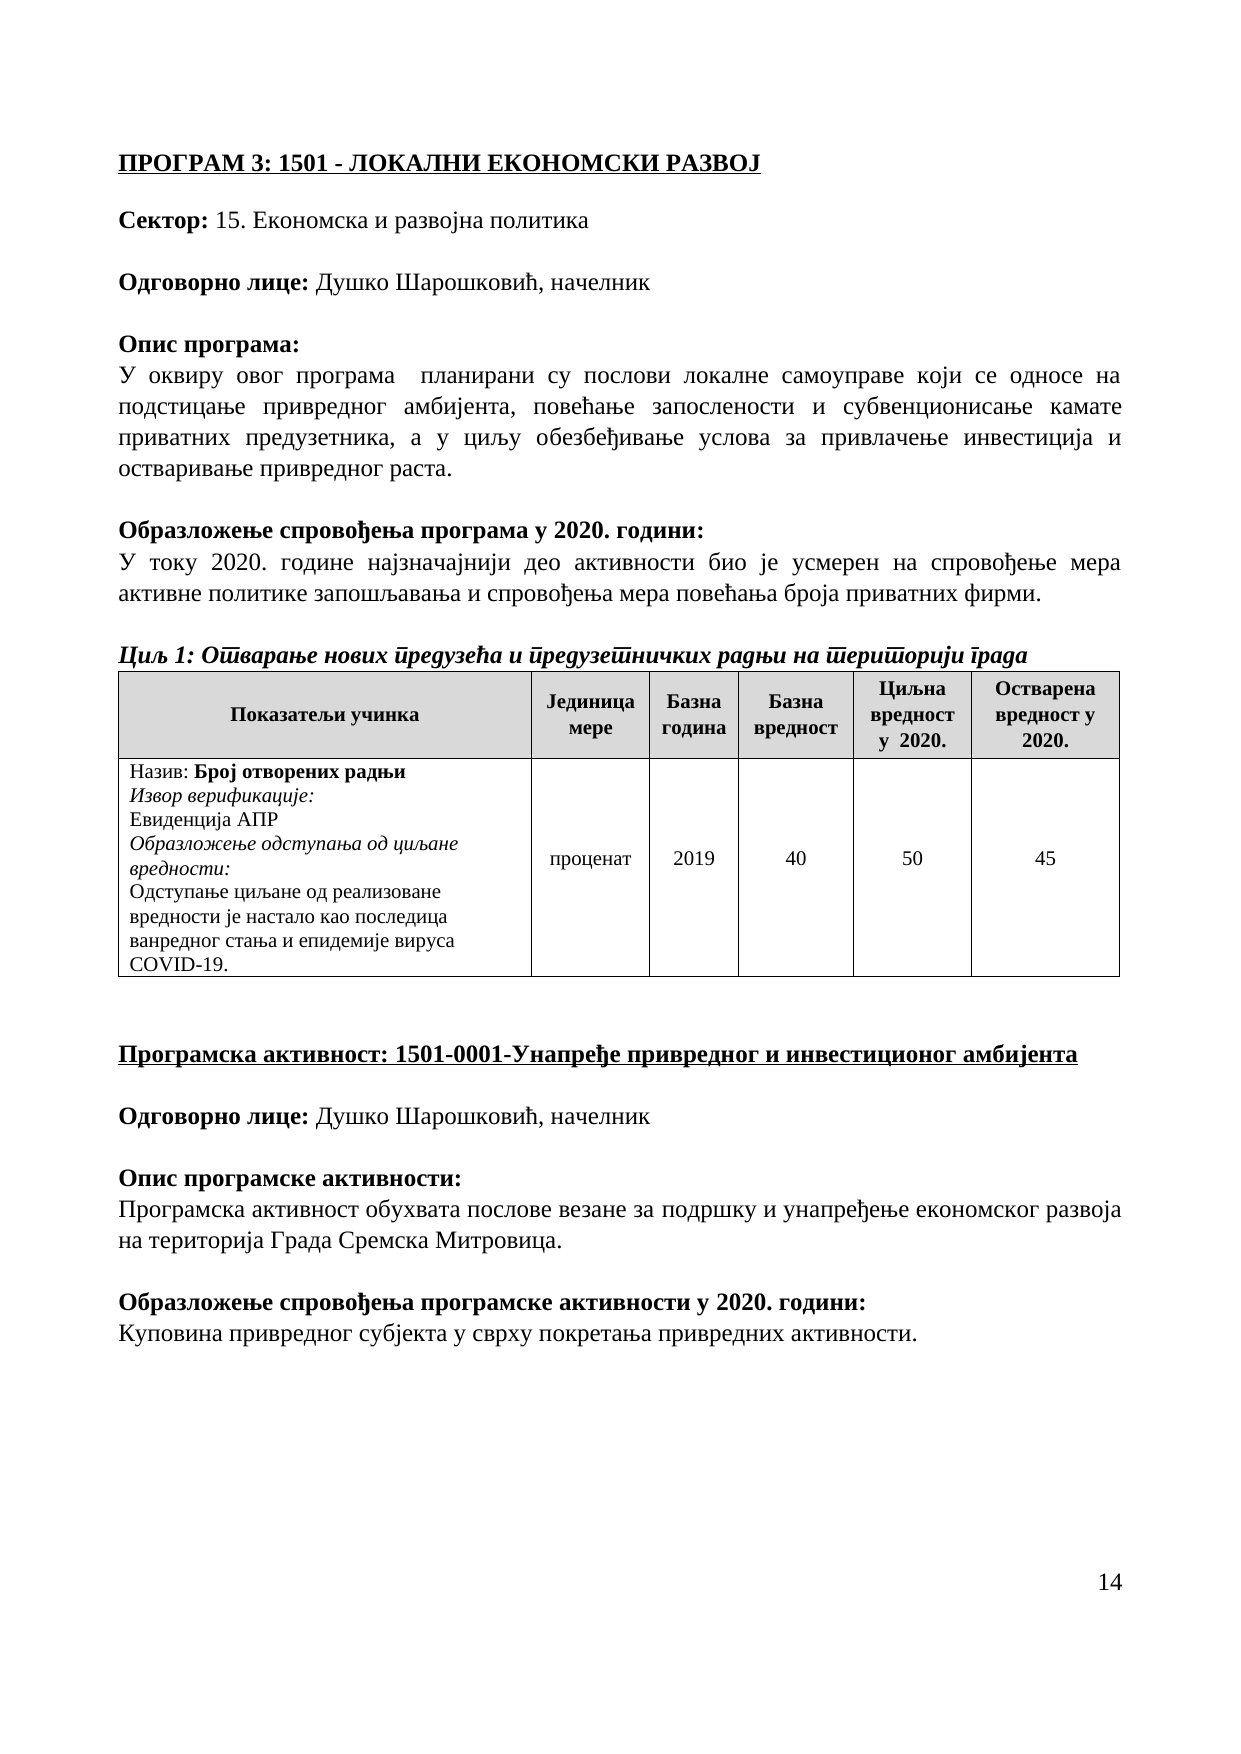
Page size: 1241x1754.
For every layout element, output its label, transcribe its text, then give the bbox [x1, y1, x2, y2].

table_header Базна година [650, 672, 738, 758]
text Опис програмске активности: [118, 1163, 1122, 1192]
table_cell Назив: Број отворених радњи Извор верификације: Евиденција АПР Образложење одступања од циљане вредности: Одступање циљане од реализоване вредности је настало као последица ванредног стања и епидемије вируса COVID-19. [119, 759, 531, 976]
table_cell 45 [972, 759, 1119, 976]
table_cell 50 [854, 759, 971, 976]
text Куповина привредног субјекта у сврху покретања привредних активности. [118, 1318, 1122, 1347]
text Образложење спровођења програмске активности у 2020. години: [118, 1287, 1122, 1316]
table_header Базна вредност [739, 672, 853, 758]
text ПРОГРАМ 3: 1501 - ЛОКАЛНИ ЕКОНОМСКИ РАЗВОЈ [118, 148, 1122, 176]
table_header Јединица мере [532, 672, 649, 758]
text Опис програма: [118, 329, 1122, 358]
text Циљ 1: Отварање нових предузећа и предузетничких радњи на територији града [118, 640, 1122, 668]
text Одговорно лице: Душко Шарошковић, начелник [118, 1101, 1122, 1130]
text У току 2020. године најзначајнији део активности био је усмерен на спровођење мера активне политике запошљавања и спровођења мера повећања броја приватних фирми. [118, 547, 1122, 606]
text У оквиру овог програма планирани су послови локалне самоуправе који се односе на подстицање привредног амбијента, повећање запослености и субвенционисање камате приватних предузетника, а у циљу обезбеђивање услова за привлачење инвестиција и остваривање привредног раста. [118, 360, 1122, 482]
table_header Циљна вредност у 2020. [854, 672, 971, 758]
text Образложење спровођења програма у 2020. години: [118, 516, 1122, 544]
text Сектор: 15. Економска и развојна политика [118, 205, 1122, 234]
text Програмска активност обухвата послове везане за подршку и унапређење економског развоја на територија Града Сремска Митровица. [118, 1194, 1122, 1254]
text Одговорно лице: Душко Шарошковић, начелник [118, 267, 1122, 296]
table_header Остварена вредност у 2020. [972, 672, 1119, 758]
table_header Показатељи учинка [119, 672, 531, 758]
text Програмска активност: 1501-0001-Унапређе привредног и инвестиционог амбијента [118, 1039, 1122, 1068]
table_cell проценат [532, 759, 649, 976]
table_cell 40 [739, 759, 853, 976]
table_cell 2019 [650, 759, 738, 976]
